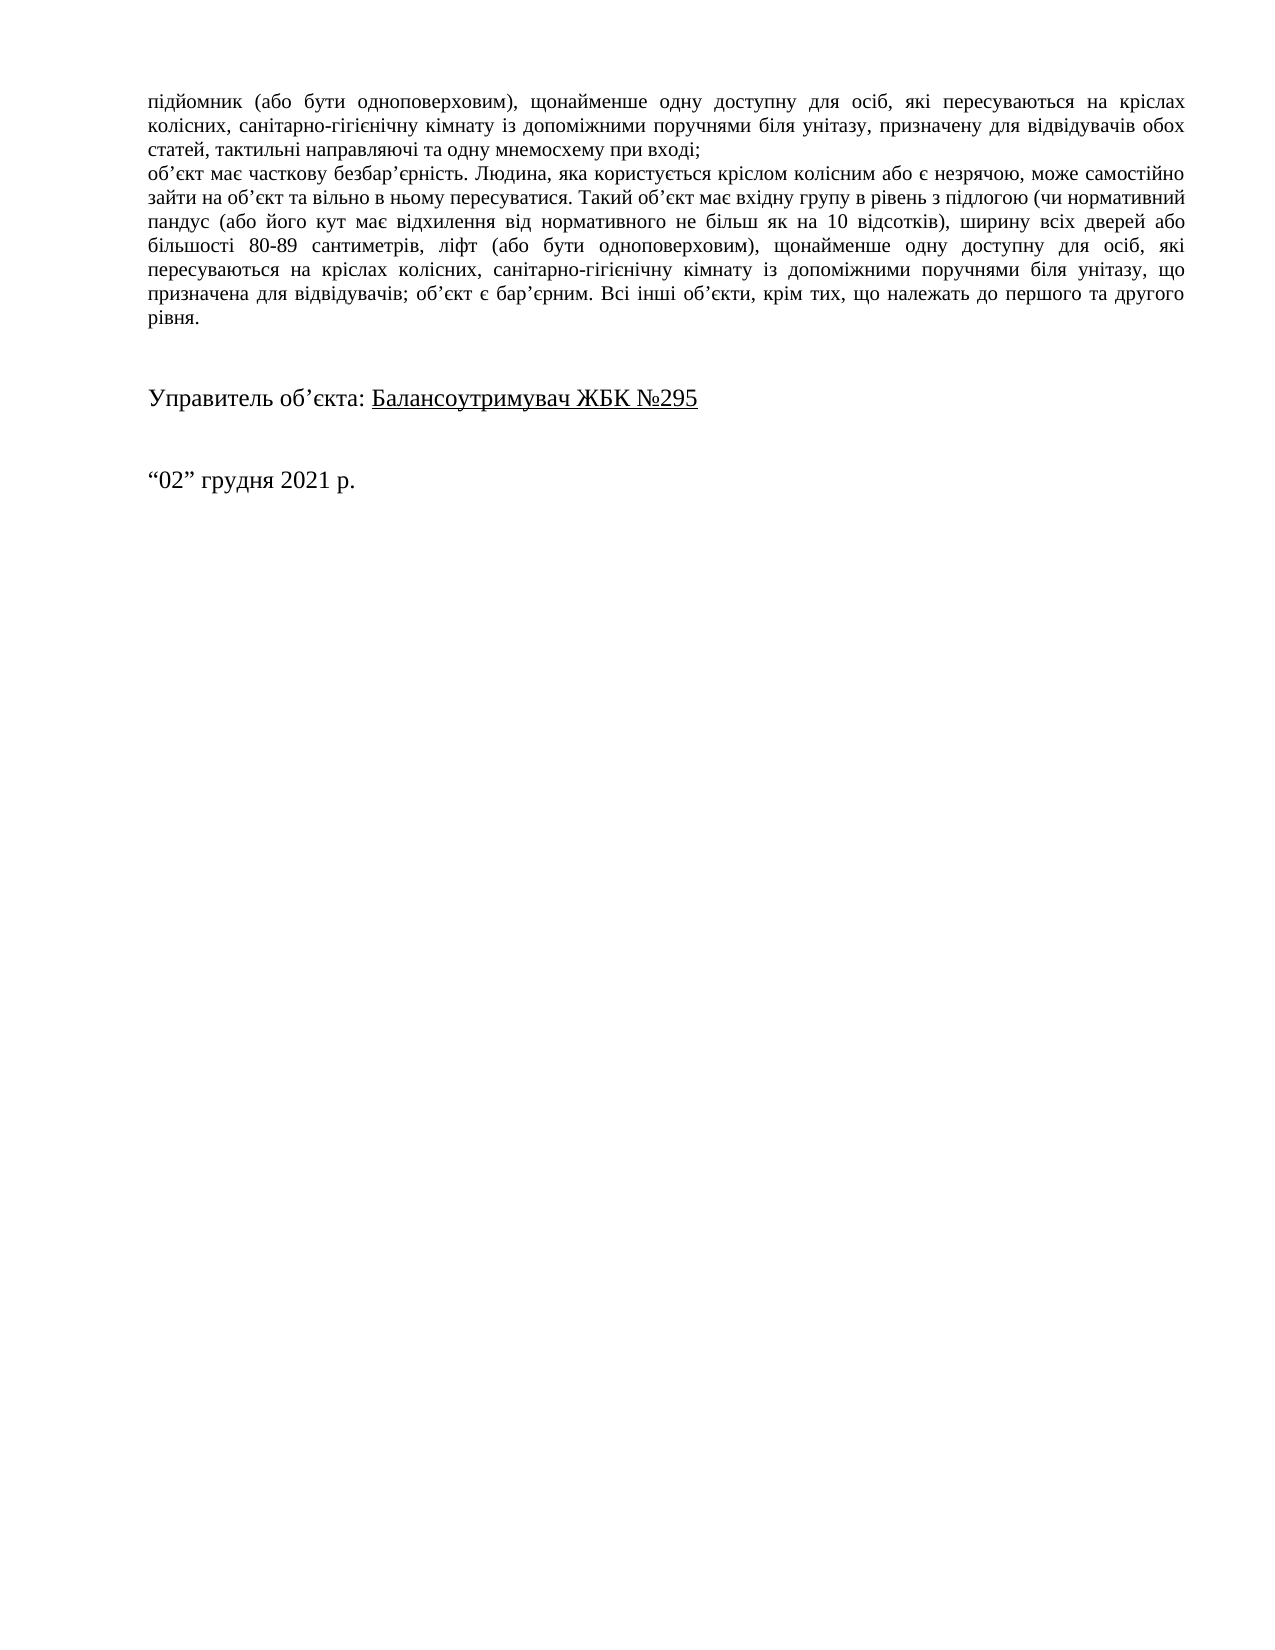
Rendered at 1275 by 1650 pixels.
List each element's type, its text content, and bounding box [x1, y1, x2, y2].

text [148, 88, 1186, 329]
text Управитель об’єкта: Балансоутримувач ЖБК №295 [148, 383, 1186, 412]
text “02” грудня 2021 р. [148, 465, 1186, 494]
